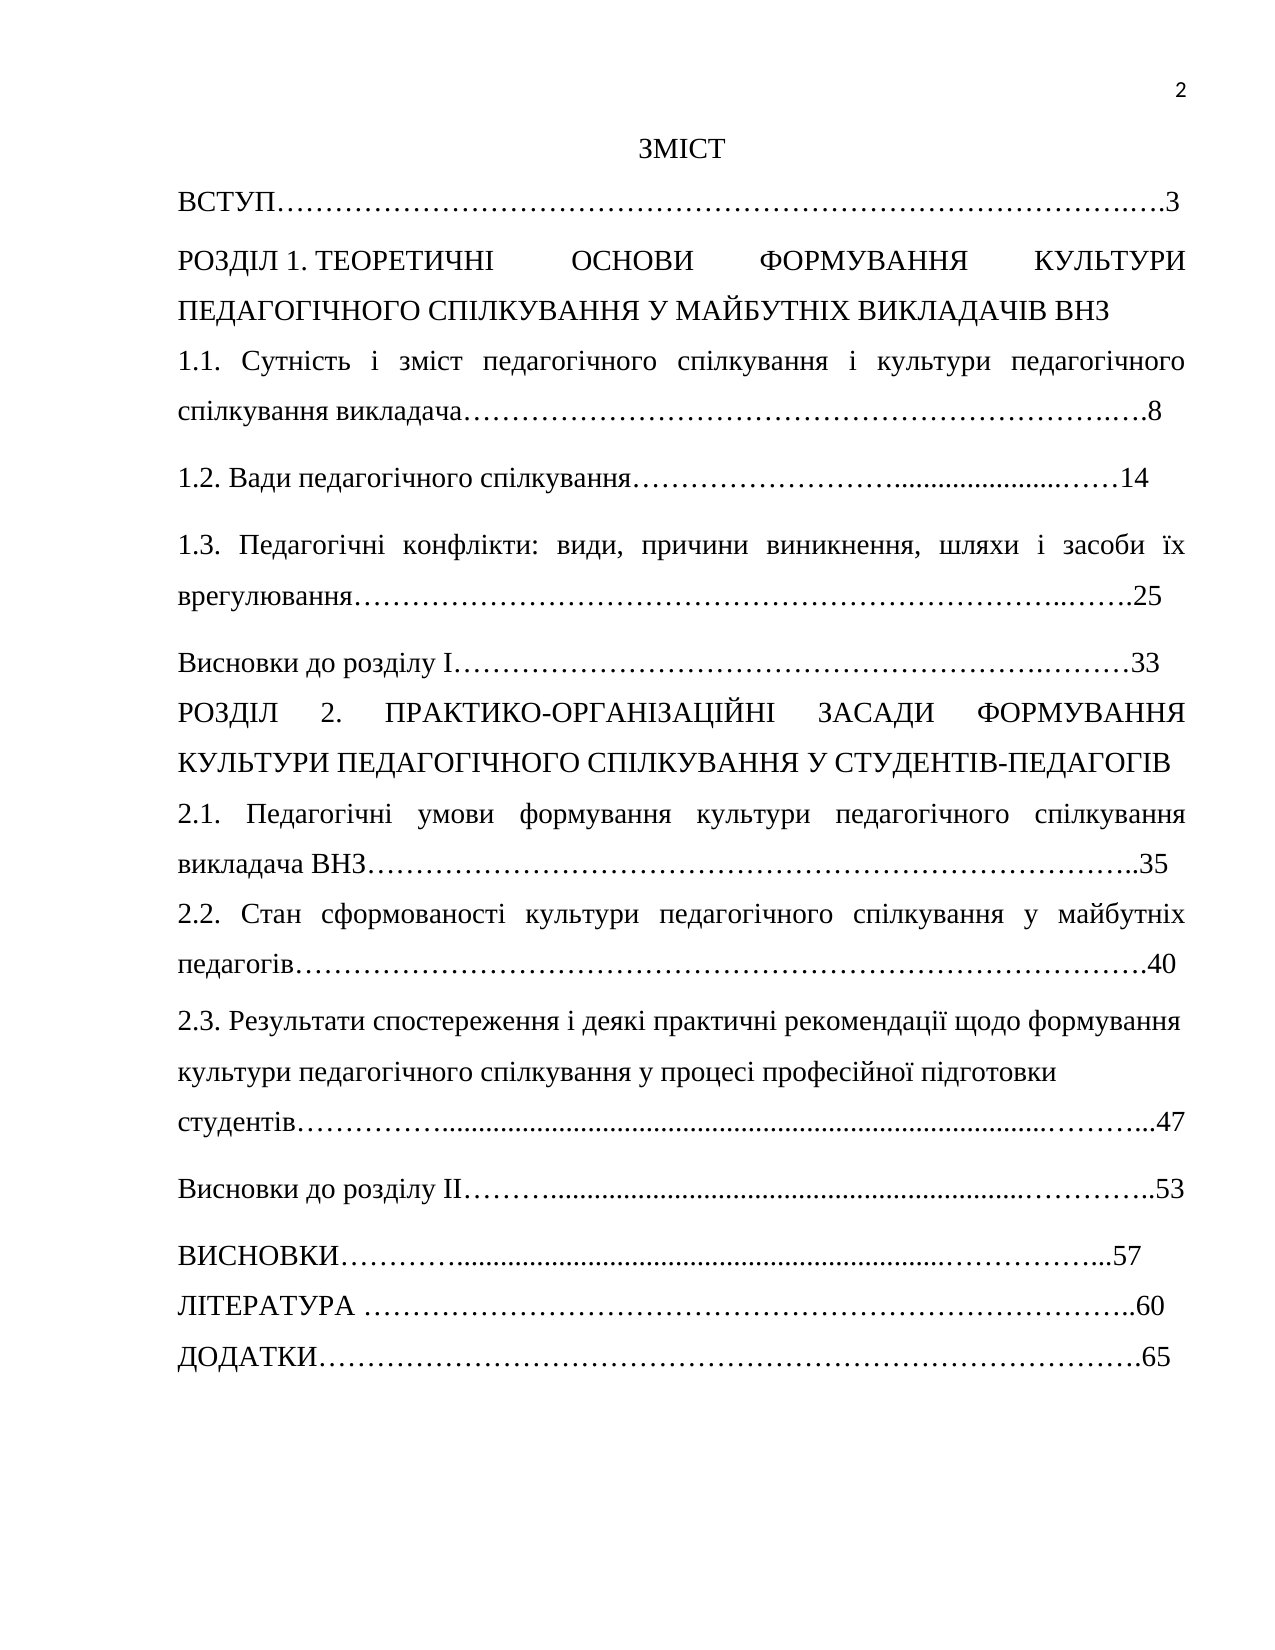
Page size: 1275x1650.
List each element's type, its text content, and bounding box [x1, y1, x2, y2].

text РОЗДІЛ 1. ТЕОРЕТИЧНІ ОСНОВИ ФОРМУВАННЯ КУЛЬТУРИ ПЕДАГОГІЧНОГО СПІЛКУВАННЯ У МАЙБУТНІХ ВИКЛАДАЧІВ ВНЗ [177, 243, 1186, 326]
text ЛІТЕРАТУРА ……………………………………………………………………..60 [177, 1288, 1186, 1322]
text 2.2. Стан сформованості культури педагогічного спілкування у майбутніх педагогів…………………………………………………………………………….40 [177, 896, 1186, 980]
text ЗМІСТ [177, 131, 1186, 165]
text 2.1. Педагогічні умови формування культури педагогічного спілкування викладача ВНЗ……………………………………………………………………..35 [177, 796, 1186, 879]
text 2.3. Результати спостереження і деякі практичні рекомендації щодо формування культури педагогічного спілкування у процесі професійної підготовки студентів……………...................................................................................………...47 [177, 1003, 1186, 1138]
list 1.3. Педагогічні конфлікти: види, причини виникнення, шляхи і засоби їх врегулювання………………………………………………………………..…….25 [177, 527, 1186, 611]
text Висновки до розділу І…………………………………………………….………33 [177, 645, 1186, 678]
text ДОДАТКИ………………………………………………………………………….65 [177, 1339, 1186, 1372]
text ВСТУП…………………………………………………………………………….….3 [177, 184, 1186, 218]
text РОЗДІЛ 2. ПРАКТИКО-ОРГАНІЗАЦІЙНІ ЗАСАДИ ФОРМУВАННЯ КУЛЬТУРИ ПЕДАГОГІЧНОГО СПІЛКУВАННЯ У СТУДЕНТІВ-ПЕДАГОГІВ [177, 695, 1186, 779]
text 1.1. Сутність і зміст педагогічного спілкування і культури педагогічного спілкування викладача………………………………………………………….….8 [177, 343, 1186, 427]
text ВИСНОВКИ…………...................................................................……………...57 [177, 1238, 1186, 1272]
text Висновки до розділу ІІ……….................................................................…………..53 [177, 1171, 1186, 1205]
text 1.2. Вади педагогічного спілкування……………………….......................……14 [177, 461, 1186, 494]
